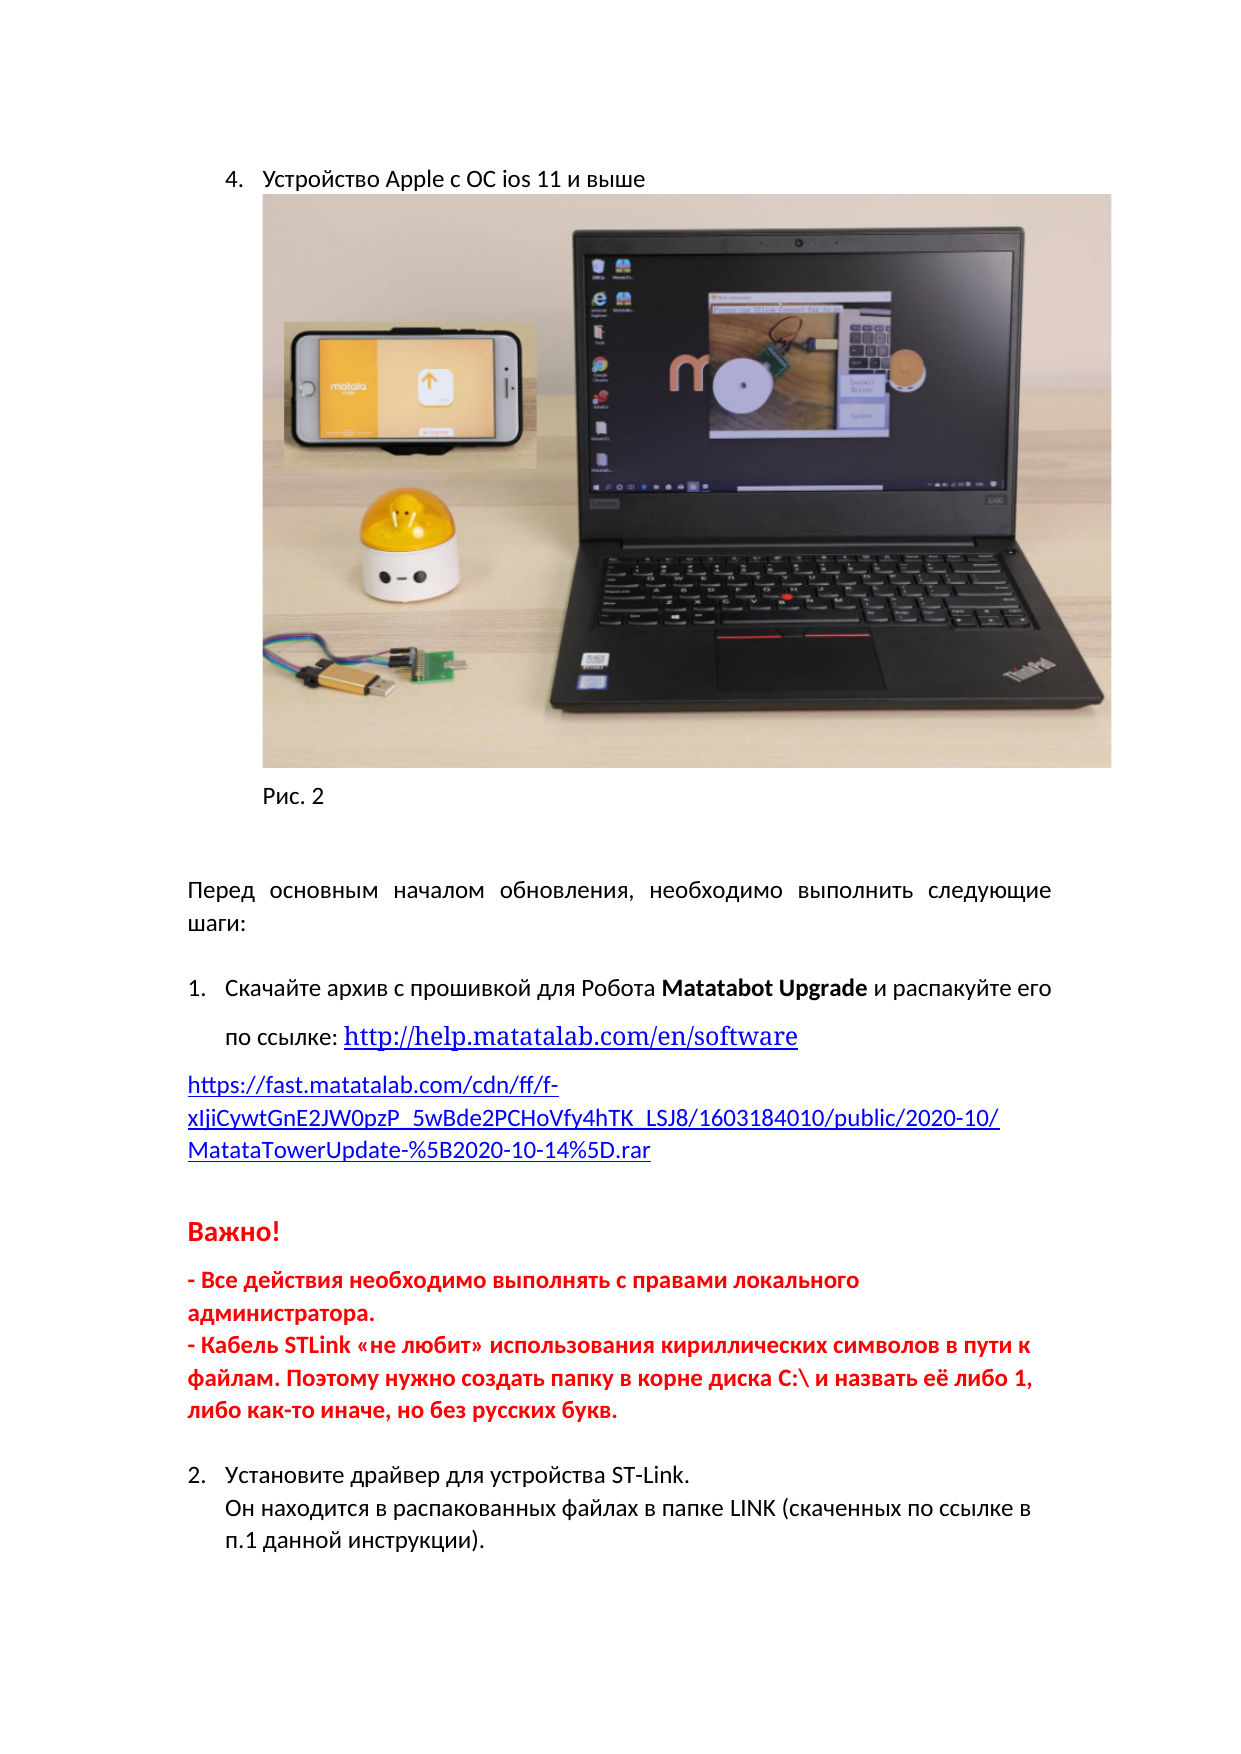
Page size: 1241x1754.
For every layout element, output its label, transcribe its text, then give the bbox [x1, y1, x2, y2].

text Он находится в распакованных файлах в папке LINK (скаченных по ссылке в п.1 данной инструкции). [225, 1491, 1053, 1556]
list Скачайте архив с прошивкой для Робота Matatabot Upgrade и распакуйте его по ссылке: http://help.matatalab.com/en/software [187, 971, 1053, 1069]
list Установите драйвер для устройства ST-Link. [187, 1459, 1053, 1491]
text - Все действия необходимо выполнять с правами локального администратора. [187, 1264, 1053, 1329]
text Важно! [187, 1199, 1053, 1264]
text - Кабель STLink «не любит» использования кириллических символов в пути к файлам. Поэтому нужно создать папку в корне диска C:\ и назвать её либо 1, либо как-то иначе, но без русских букв. [187, 1329, 1053, 1426]
picture [262, 194, 1112, 768]
text Перед основным началом обновления, необходимо выполнить следующие шаги: [187, 874, 1053, 939]
text https://fast.matatalab.com/cdn/ff/f-xIjiCywtGnE2JW0pzP_5wBde2PCHoVfy4hTK_LSJ8/1603184010/public/2020-10/MatataTowerUpdate-%5B2020-10-14%5D.rar [187, 1069, 1053, 1166]
